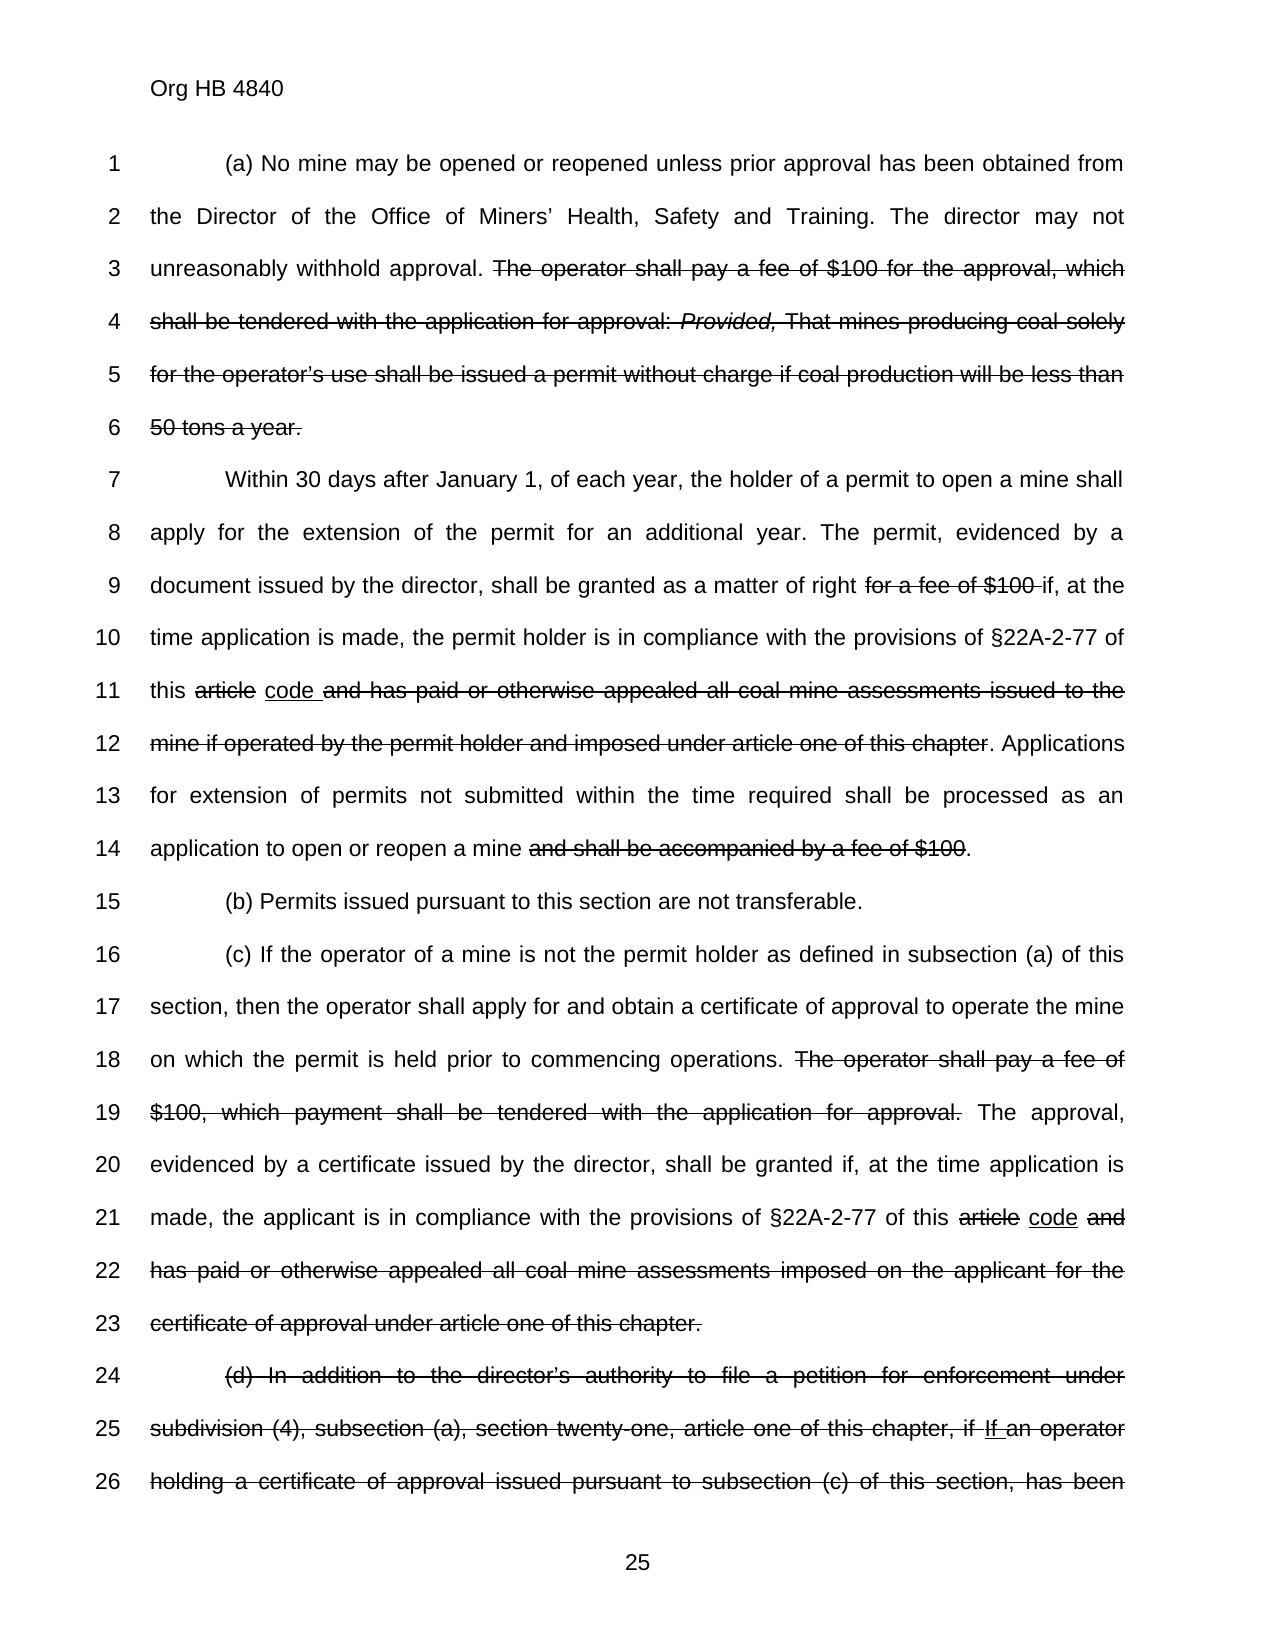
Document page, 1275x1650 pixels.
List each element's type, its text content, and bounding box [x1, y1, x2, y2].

text Within 30 days after January 1, of each year, the holder of a permit to open a mine shall apply for the extension of the permit for an additional year. The permit, evidenced by a document issued by the director, shall be granted as a matter of right for a fee of $100 if, at the time application is made, the permit holder is in compliance with the provisions of §22A-2-77 of this article code and has paid or otherwise appealed all coal mine assessments issued to the mine if operated by the permit holder and imposed under article one of this chapter. Applications for extension of permits not submitted within the time required shall be processed as an application to open or reopen a mine and shall be accompanied by a fee of $100. [150, 466, 1125, 862]
text (b) Permits issued pursuant to this section are not transferable. [150, 888, 1125, 914]
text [150, 1430, 1125, 1482]
text (a) No mine may be opened or reopened unless prior approval has been obtained from the Director of the Office of Miners’ Health, Safety and Training. The director may not unreasonably withhold approval. The operator shall pay a fee of $100 for the approval, which shall be tendered with the application for approval: Provided, That mines producing coal solely for the operator’s use shall be issued a permit without charge if coal production will be less than 50 tons a year. [150, 324, 1125, 440]
text (c) If the operator of a mine is not the permit holder as defined in subsection (a) of this section, then the operator shall apply for and obtain a certificate of approval to operate the mine on which the permit is held prior to commencing operations. The operator shall pay a fee of $100, which payment shall be tendered with the application for approval. The approval, evidenced by a certificate issued by the director, shall be granted if, at the time application is made, the applicant is in compliance with the provisions of §22A-2-77 of this article code and has paid or otherwise appealed all coal mine assessments imposed on the applicant for the certificate of approval under article one of this chapter. [150, 941, 1125, 1271]
text (a) No mine may be opened or reopened unless prior approval has been obtained from the Director of the Office of Miners’ Health, Safety and Training. The director may not unreasonably withhold approval. The operator shall pay a fee of $100 for the approval, which shall be tendered with the application for approval: Provided, That mines producing coal solely for the operator’s use shall be issued a permit without charge if coal production will be less than 50 tons a year. [150, 150, 1125, 322]
text (c) If the operator of a mine is not the permit holder as defined in subsection (a) of this section, then the operator shall apply for and obtain a certificate of approval to operate the mine on which the permit is held prior to commencing operations. The operator shall pay a fee of $100, which payment shall be tendered with the application for approval. The approval, evidenced by a certificate issued by the director, shall be granted if, at the time application is made, the applicant is in compliance with the provisions of §22A-2-77 of this article code and has paid or otherwise appealed all coal mine assessments imposed on the applicant for the certificate of approval under article one of this chapter. [150, 1272, 1125, 1336]
